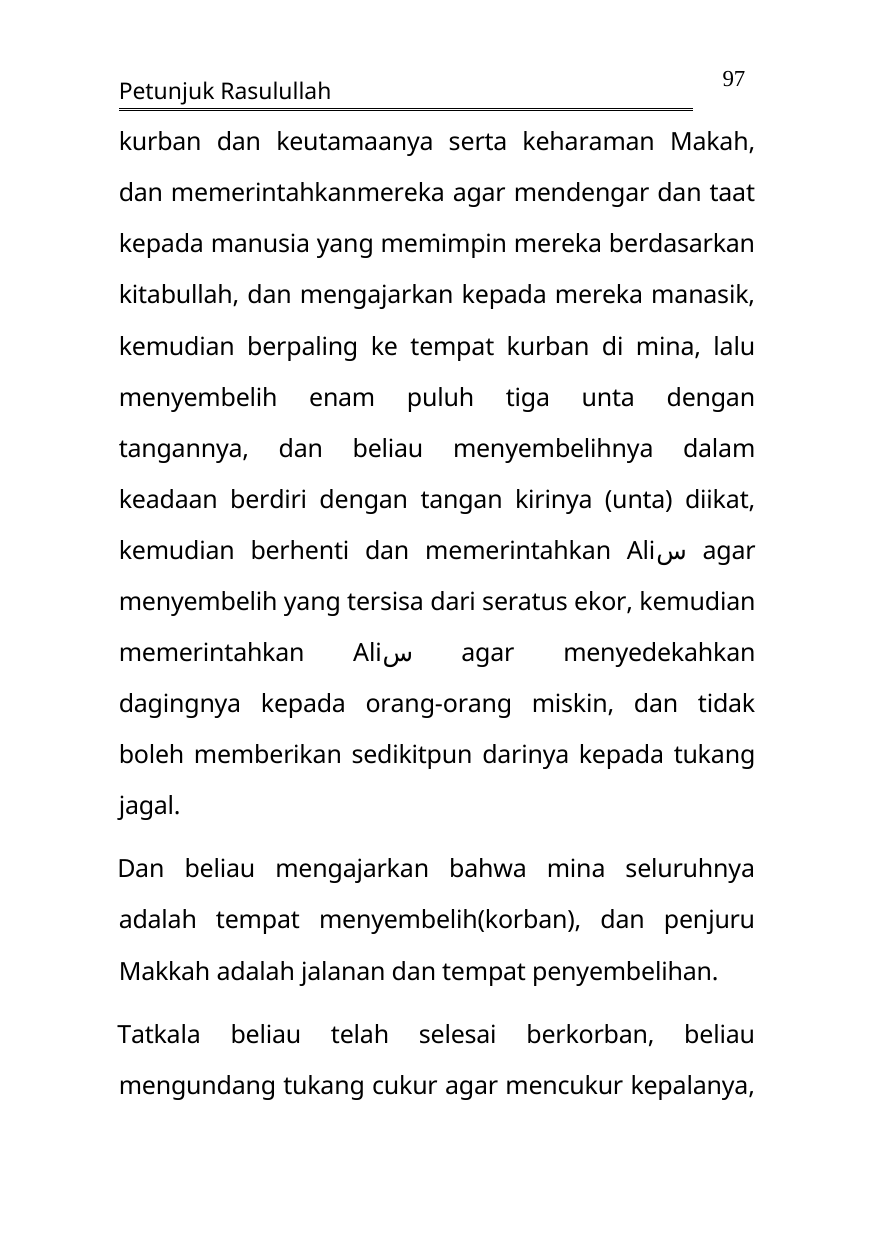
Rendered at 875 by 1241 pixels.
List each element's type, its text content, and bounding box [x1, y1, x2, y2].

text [117, 1017, 756, 1102]
text Dan beliau mengajarkan bahwa mina seluruhnya adalah tempat menyembelih(korban), dan penjuru Makkah adalah jalanan dan tempat penyembelihan. [117, 851, 756, 987]
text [117, 124, 756, 822]
